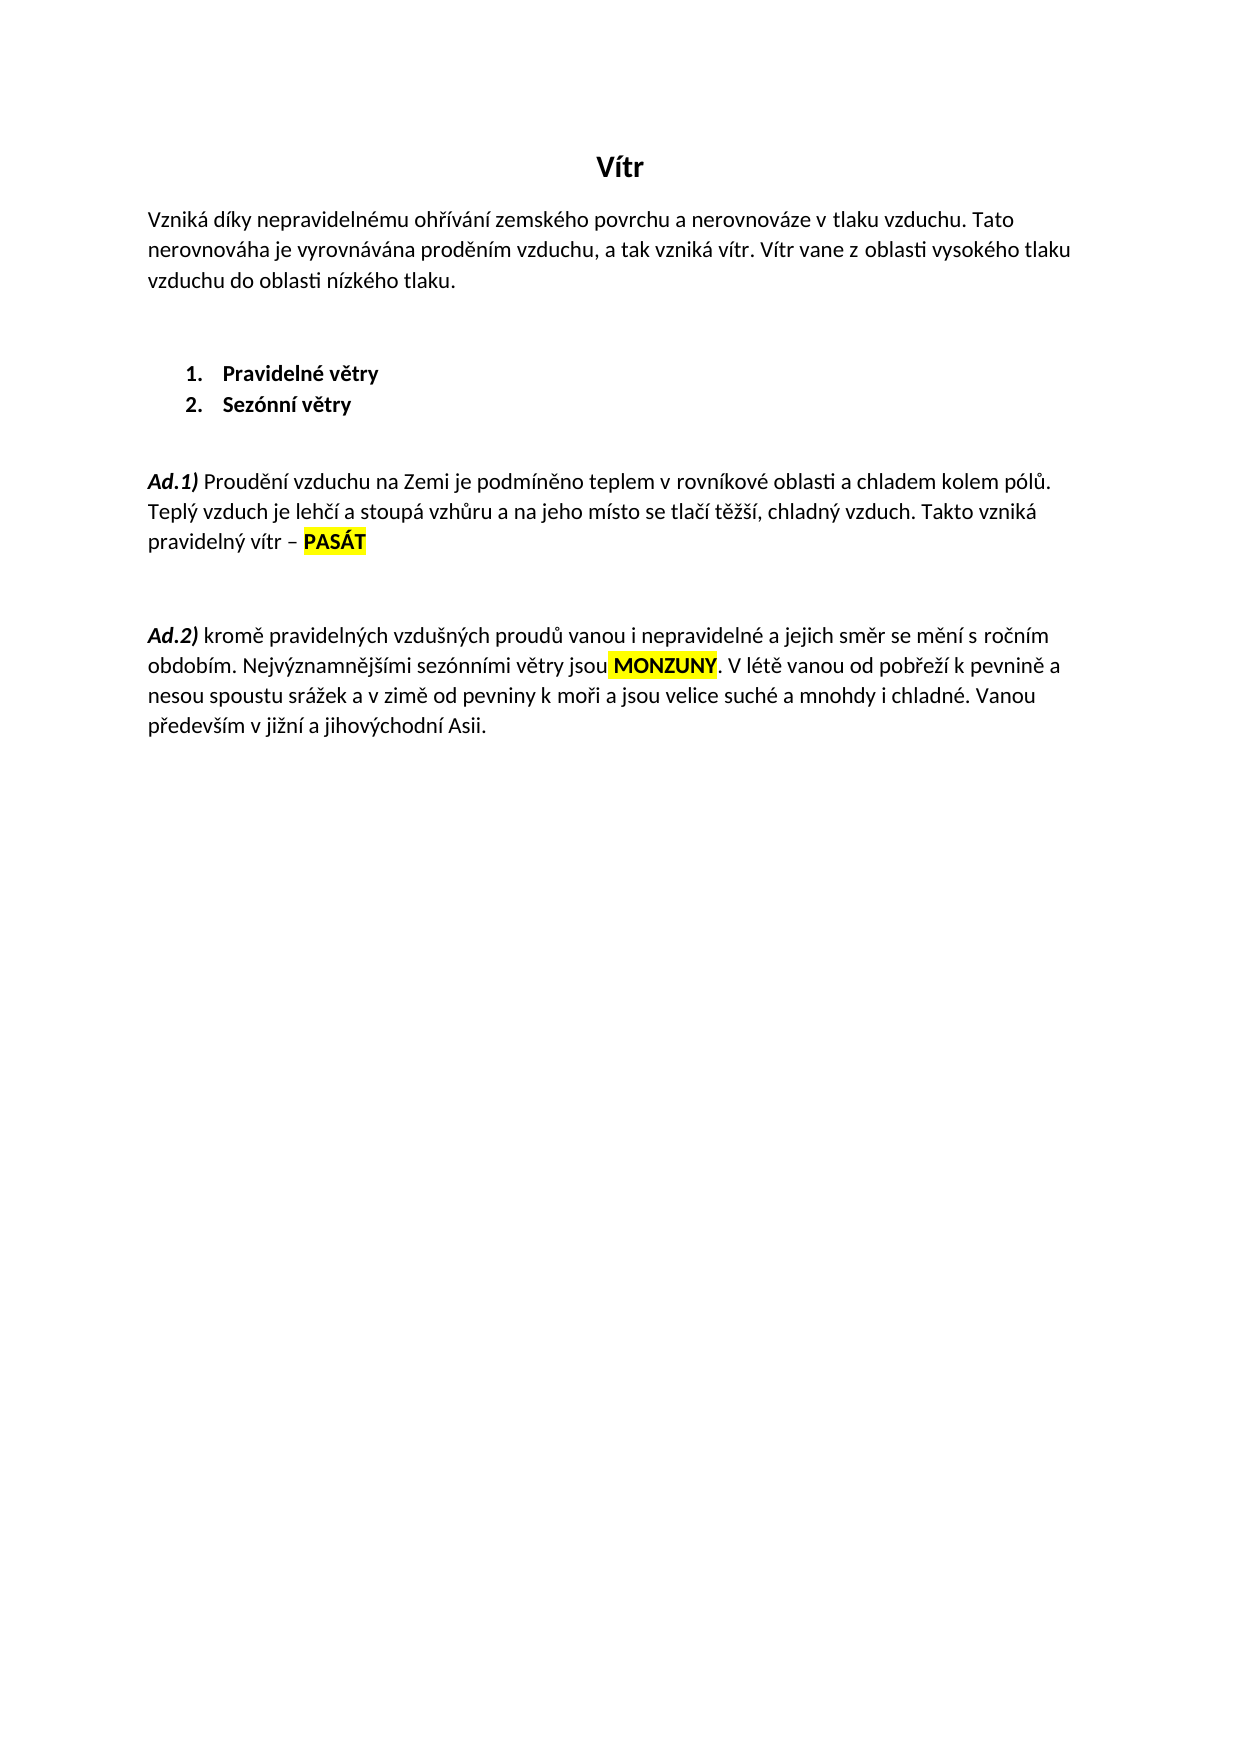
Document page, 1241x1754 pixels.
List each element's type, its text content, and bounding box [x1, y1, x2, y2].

text Ad.2) kromě pravidelných vzdušných proudů vanou i nepravidelné a jejich směr se mění s ročním obdobím. Nejvýznamnějšími sezónními větry jsou MONZUNY. V létě vanou od pobřeží k pevnině a nesou spoustu srážek a v zimě od pevniny k moři a jsou velice suché a mnohdy i chladné. Vanou především v jižní a jihovýchodní Asii. [148, 621, 1093, 740]
text Vzniká díky nepravidelnému ohřívání zemského povrchu a nerovnováze v tlaku vzduchu. Tato nerovnováha je vyrovnávána proděním vzduchu, a tak vzniká vítr. Vítr vane z oblasti vysokého tlaku vzduchu do oblasti nízkého tlaku. [148, 205, 1093, 294]
list Sezónní větry [185, 390, 1093, 418]
text Vítr [148, 148, 1093, 186]
text Ad.1) Proudění vzduchu na Zemi je podmíněno teplem v rovníkové oblasti a chladem kolem pólů. Teplý vzduch je lehčí a stoupá vzhůru a na jeho místo se tlačí těžší, chladný vzduch. Takto vzniká pravidelný vítr – PASÁT [148, 467, 1093, 555]
list Pravidelné větry [185, 359, 1093, 388]
